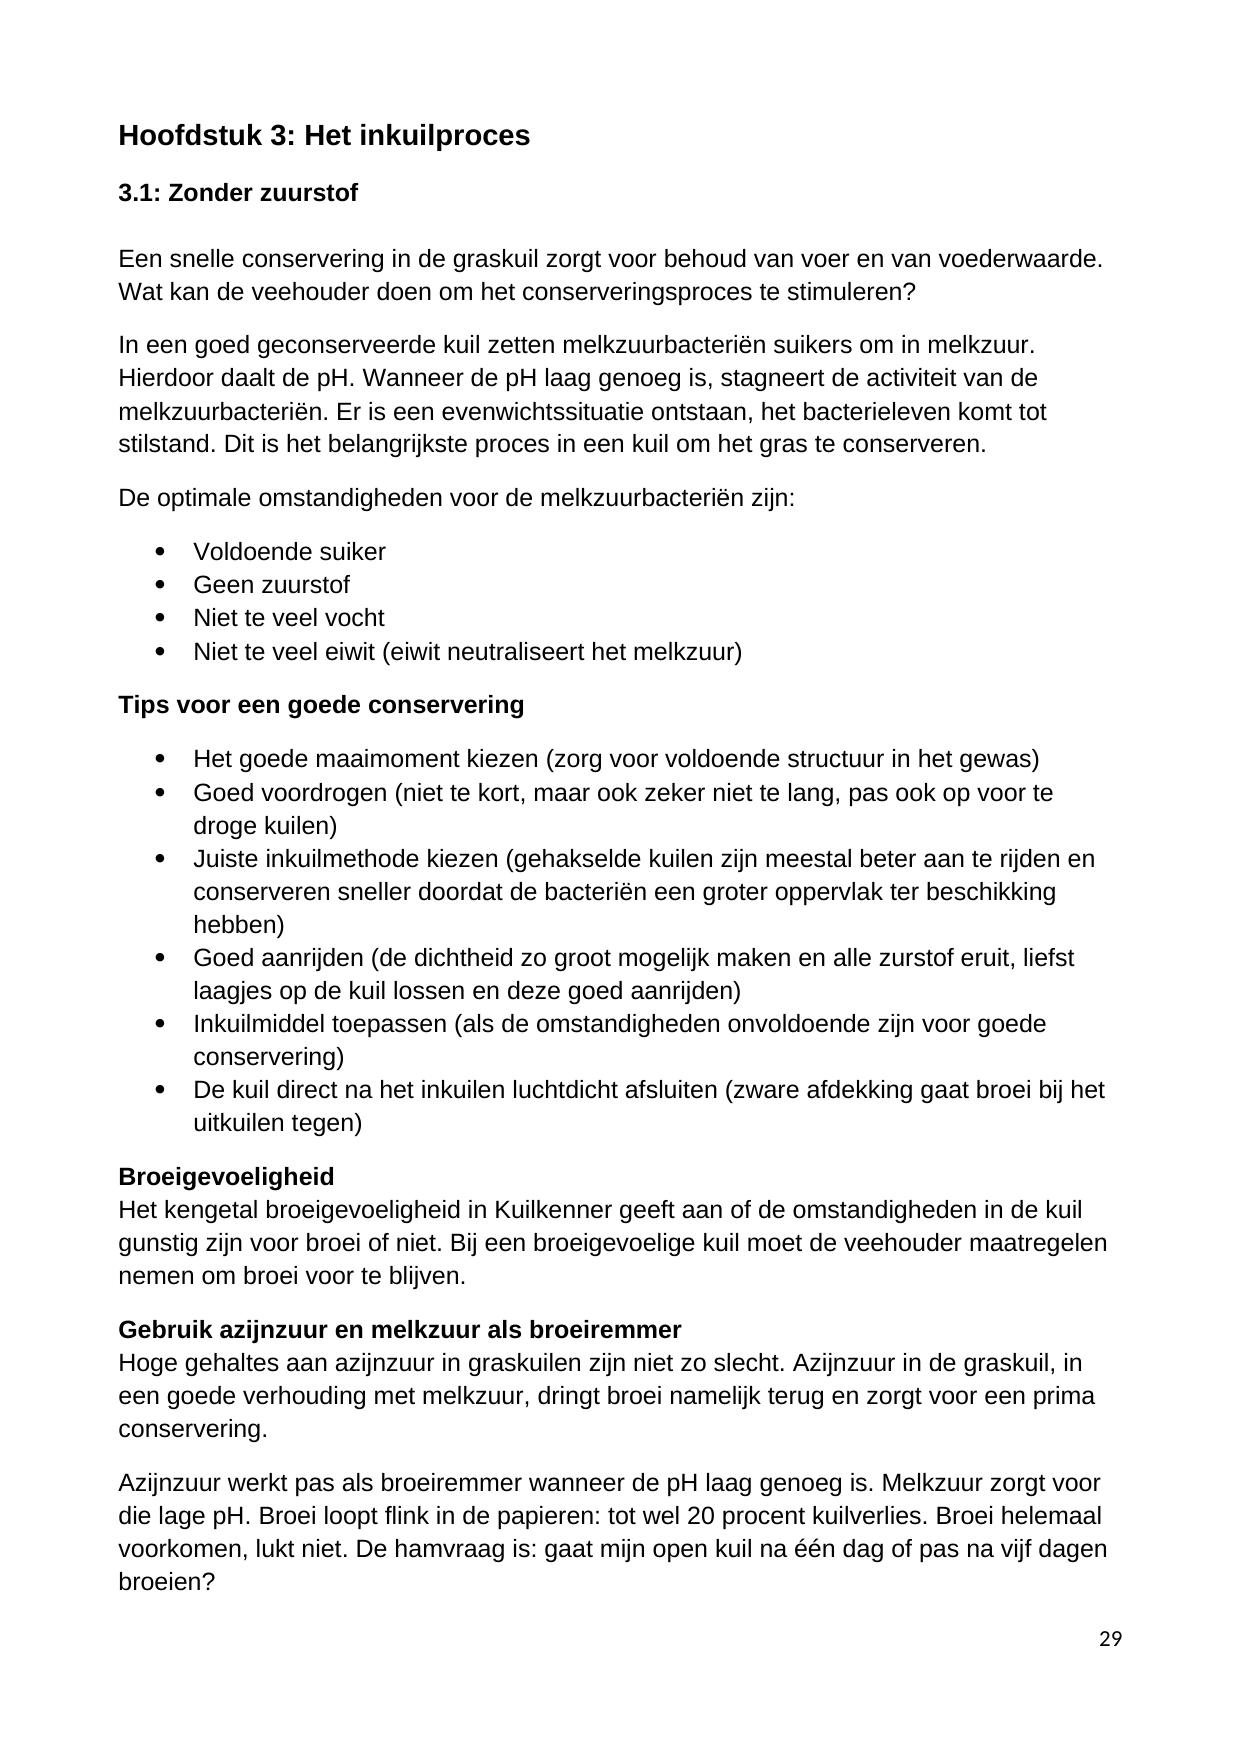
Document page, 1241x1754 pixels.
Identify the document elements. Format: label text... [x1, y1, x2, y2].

list Goed aanrijden (de dichtheid zo groot mogelijk maken en alle zurstof eruit, liefst laagjes op de kuil lossen en deze goed aanrijden) [156, 943, 1122, 1005]
text In een goed geconserveerde kuil zetten melkzuurbacteriën suikers om in melkzuur. Hierdoor daalt de pH. Wanneer de pH laag genoeg is, stagneert de activiteit van de melkzuurbacteriën. Er is een evenwichtssituatie ontstaan, het bacterieleven komt tot stilstand. Dit is het belangrijkste proces in een kuil om het gras te conserveren. [118, 330, 1122, 458]
text Tips voor een goede conservering [118, 691, 1122, 719]
list Het goede maaimoment kiezen (zorg voor voldoende structuur in het gewas) [156, 744, 1122, 773]
list Juiste inkuilmethode kiezen (gehakselde kuilen zijn meestal beter aan te rijden en conserveren sneller doordat de bacteriën een groter oppervlak ter beschikking hebben) [156, 844, 1122, 938]
text Broeigevoeligheid Het kengetal broeigevoeligheid in Kuilkenner geeft aan of de omstandigheden in de kuil gunstig zijn voor broei of niet. Bij een broeigevoelige kuil moet de veehouder maatregelen nemen om broei voor te blijven. [118, 1162, 1122, 1290]
list Niet te veel eiwit (eiwit neutraliseert het melkzuur) [156, 637, 1122, 665]
text Azijnzuur werkt pas als broeiremmer wanneer de pH laag genoeg is. Melkzuur zorgt voor die lage pH. Broei loopt flink in de papieren: tot wel 20 procent kuilverlies. Broei helemaal voorkomen, lukt niet. De hamvraag is: gaat mijn open kuil na één dag of pas na vijf dagen broeien? [118, 1468, 1122, 1596]
list Geen zuurstof [156, 570, 1122, 599]
list Inkuilmiddel toepassen (als de omstandigheden onvoldoende zijn voor goede conservering) [156, 1009, 1122, 1071]
text Gebruik azijnzuur en melkzuur als broeiremmer Hoge gehaltes aan azijnzuur in graskuilen zijn niet zo slecht. Azijnzuur in de graskuil, in een goede verhouding met melkzuur, dringt broei namelijk terug en zorgt voor een prima conservering. [118, 1315, 1122, 1443]
text Hoofdstuk 3: Het inkuilproces [118, 118, 1122, 152]
list Niet te veel vocht [156, 603, 1122, 632]
list Voldoende suiker [156, 537, 1122, 566]
list De kuil direct na het inkuilen luchtdicht afsluiten (zware afdekking gaat broei bij het uitkuilen tegen) [156, 1075, 1122, 1137]
text De optimale omstandigheden voor de melkzuurbacteriën zijn: [118, 483, 1122, 512]
text 3.1: Zonder zuurstof Een snelle conservering in de graskuil zorgt voor behoud van voer en van voederwaarde. Wat kan de veehouder doen om het conserveringsproces te stimuleren? [118, 177, 1122, 305]
list Goed voordrogen (niet te kort, maar ook zeker niet te lang, pas ook op voor te droge kuilen) [156, 777, 1122, 839]
